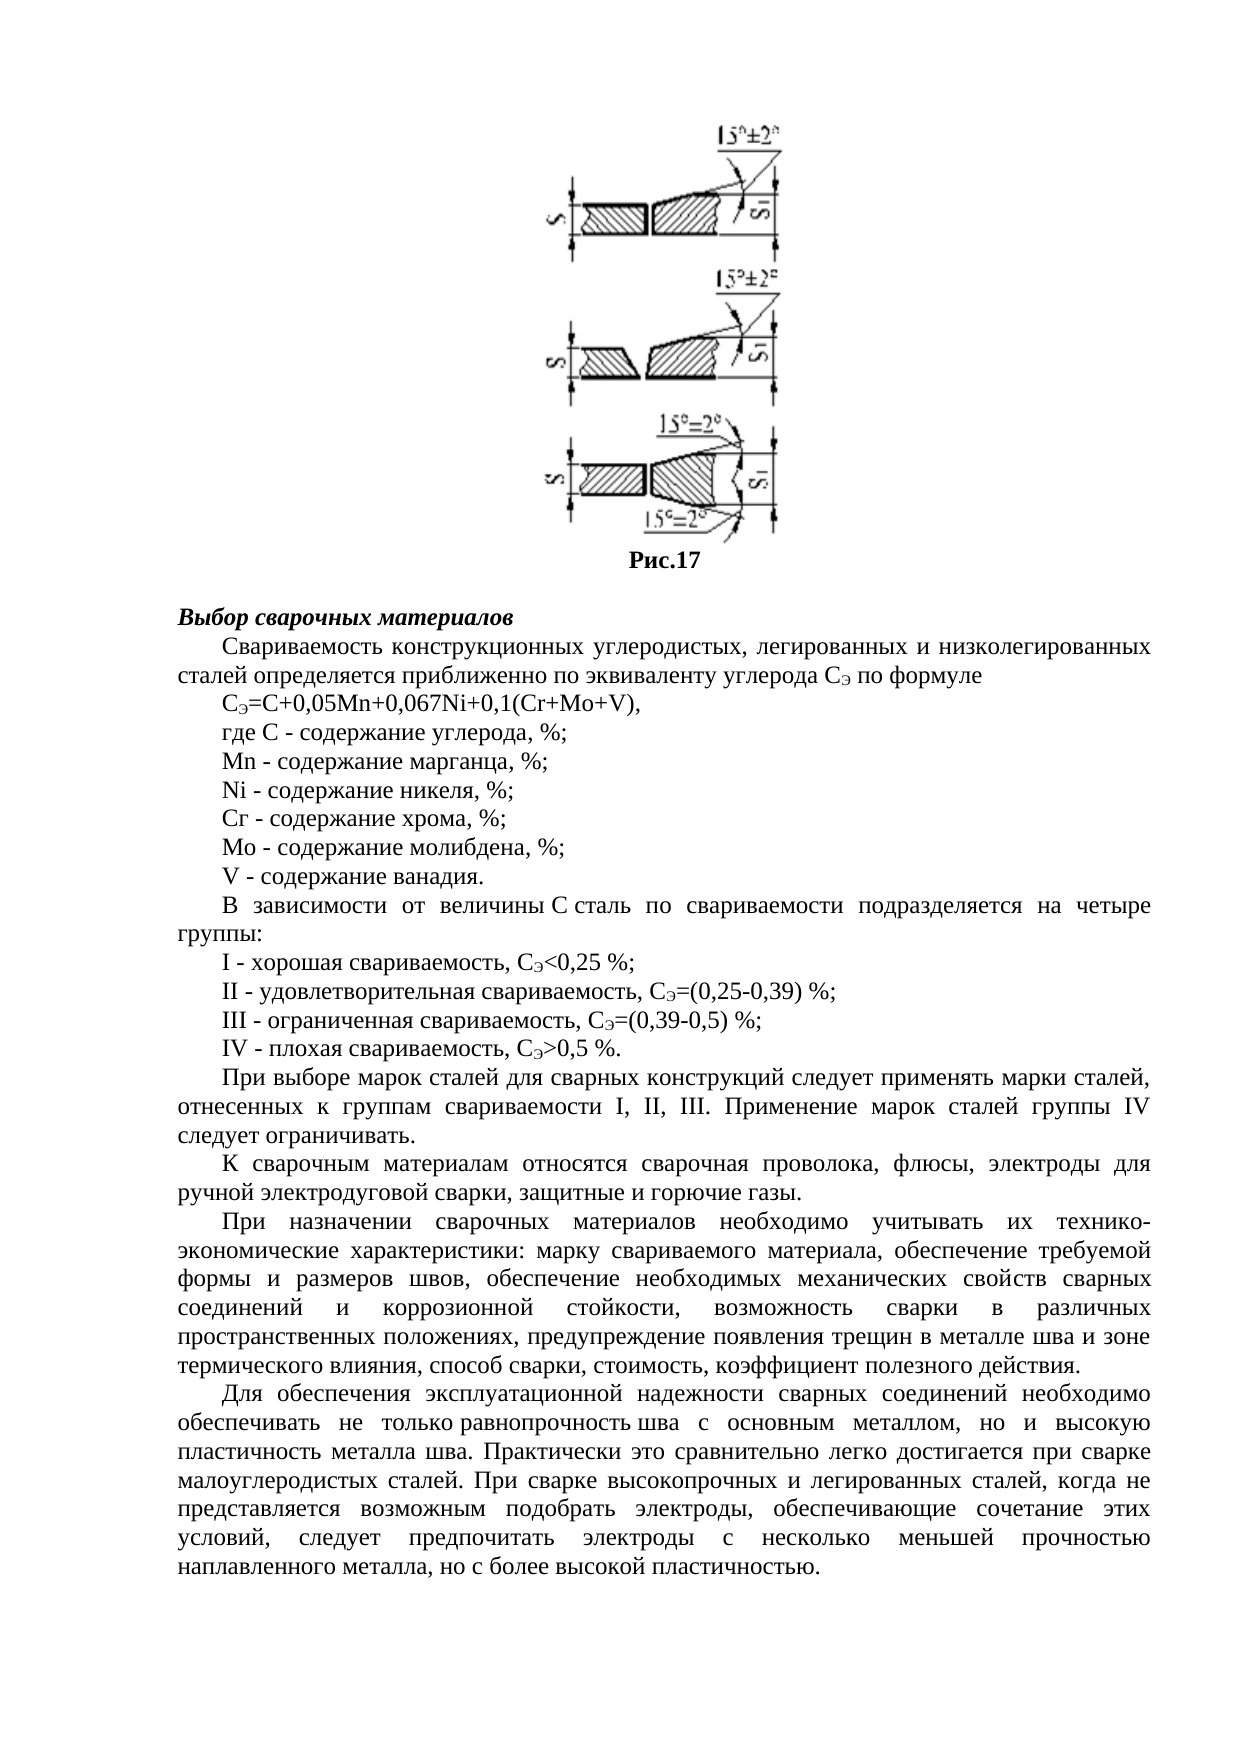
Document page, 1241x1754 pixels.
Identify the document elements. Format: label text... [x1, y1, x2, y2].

text где C - содержание углерода, %; [177, 717, 1152, 746]
text I - хорошая свариваемость, СЭ<0,25 %; [177, 947, 1152, 976]
text II - удовлетворительная свариваемость, СЭ=(0,25-0,39) %; [177, 976, 1152, 1005]
text Мо - содержание молибдена, %; [177, 832, 1152, 861]
text При назначении сварочных материалов необходимо учитывать их технико-экономические характеристики: марку свариваемого материала, обеспечение требуемой формы и размеров швов, обеспечение необходимых механических свойств сварных соединений и коррозионной стойкости, возможность сварки в различных пространственных положениях, предупреждение появления трещин в металле шва и зоне термического влияния, способ сварки, стоимость, коэффициент полезного действия. [177, 1206, 1152, 1378]
text При выборе марок сталей для сварных конструкций следует применять марки сталей, отнесенных к группам свариваемости I, II, III. Применение марок сталей группы IV следует ограничивать. [177, 1062, 1152, 1148]
text В зависимости от величины С сталь по свариваемости подразделяется на четыре группы: [177, 890, 1152, 947]
text Свариваемость конструкционных углеродистых, легированных и низколегированных сталей определяется приближенно по эквиваленту углерода СЭ по формуле [177, 631, 1152, 688]
text Для обеспечения эксплуатационной надежности сварных соединений необходимо обеспечивать не только равнопрочность шва с основным металлом, но и высокую пластичность металла шва. Практически это сравнительно легко достигается при сварке малоуглеродистых сталей. При сварке высокопрочных и легированных сталей, когда не представляется возможным подобрать электроды, обеспечивающие сочетание этих условий, следует предпочитать электроды с несколько меньшей прочностью наплавленного металла, но с более высокой пластичностью. [177, 1378, 1152, 1580]
text III - ограниченная свариваемость, СЭ=(0,39-0,5) %; [177, 1005, 1152, 1033]
text Mn - содержание марганца, %; [177, 746, 1152, 775]
text Ni - содержание никеля, %; [177, 775, 1152, 803]
text IV - плохая свариваемость, СЭ>0,5 %. [177, 1033, 1152, 1062]
text К сварочным материалам относятся сварочная проволока, флюсы, электроды для ручной электродуговой сварки, защитные и горючие газы. [177, 1148, 1152, 1206]
subtitle Выбор сварочных материалов [177, 602, 1152, 631]
text Сг - содержание хрома, %; [177, 803, 1152, 832]
picture [539, 118, 790, 545]
text V - содержание ванадия. [177, 861, 1152, 890]
text Рис.17 [177, 545, 1152, 573]
text CЭ=C+0,05Mn+0,067Ni+0,1(Cr+Mo+V), [177, 688, 1152, 717]
